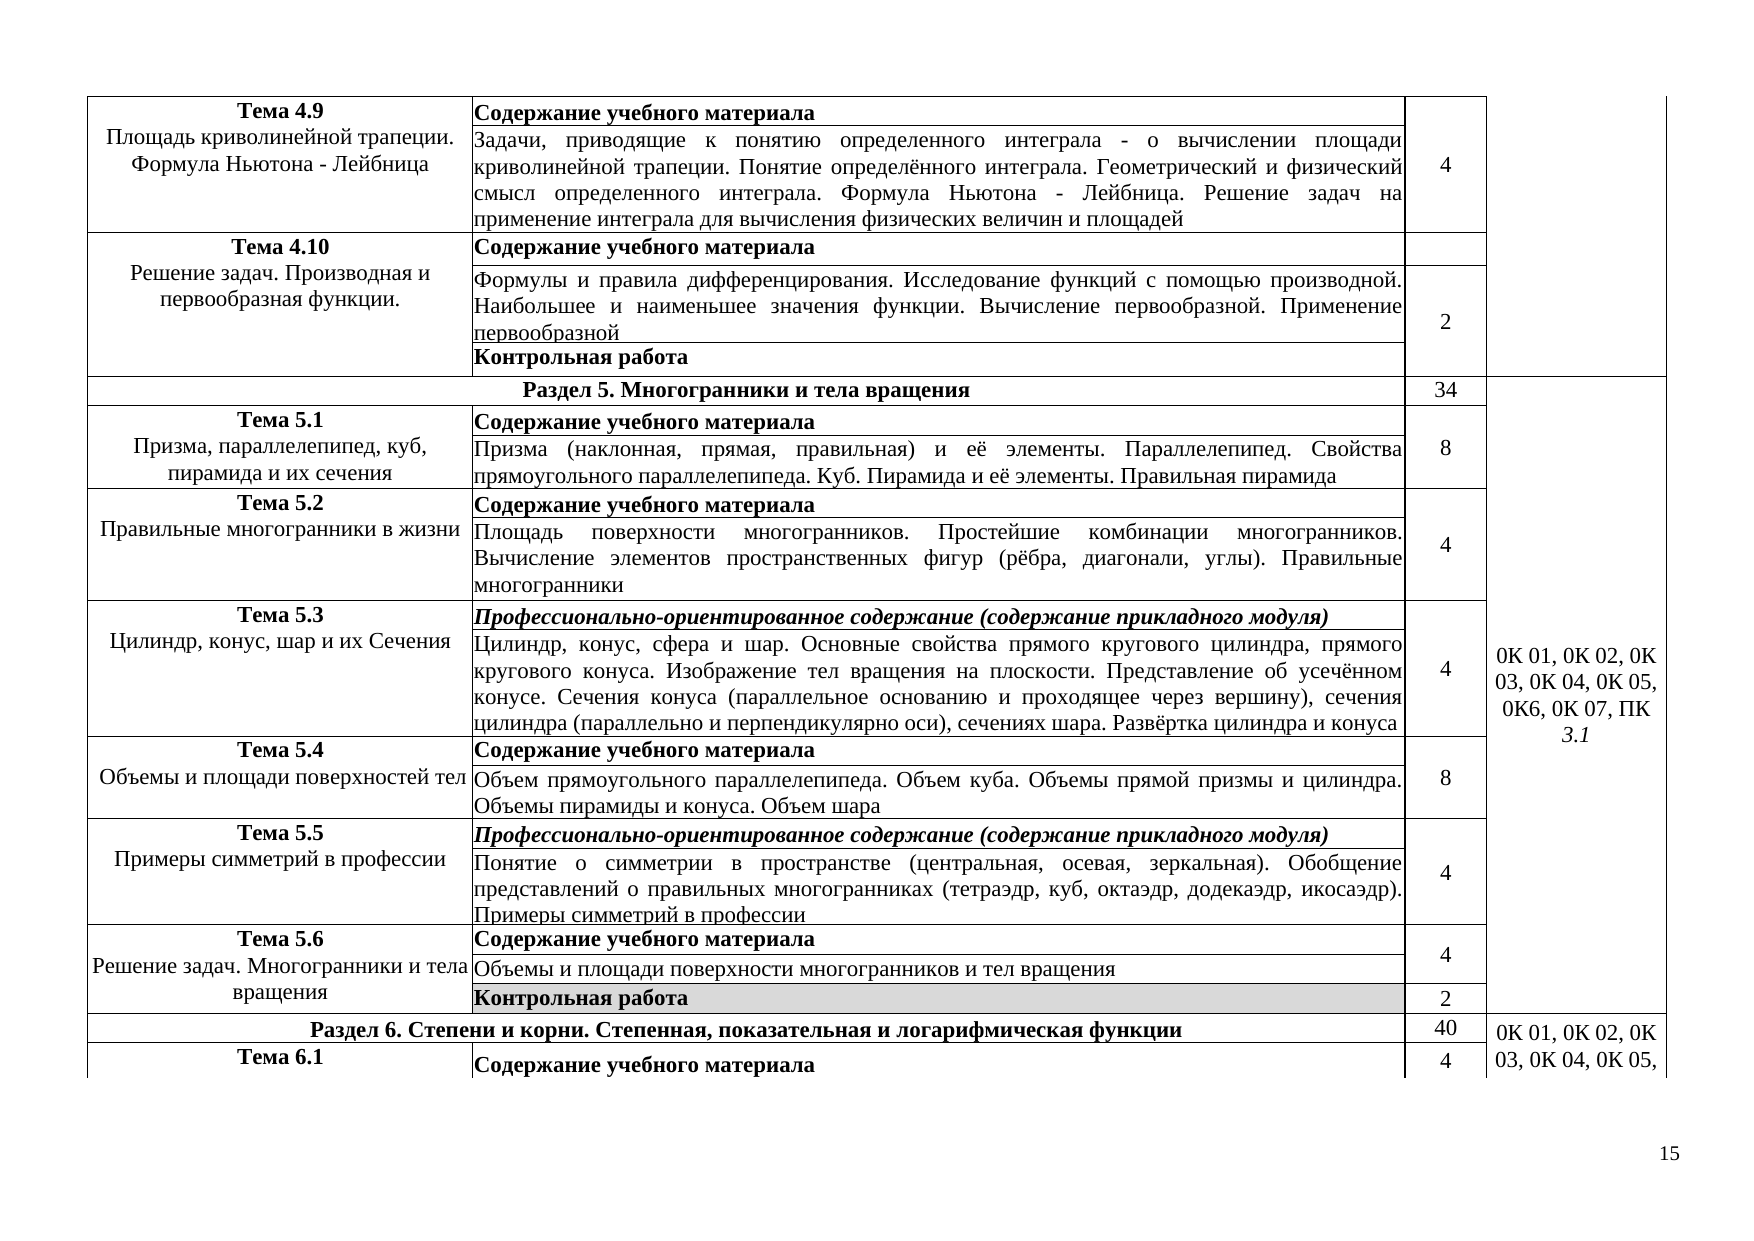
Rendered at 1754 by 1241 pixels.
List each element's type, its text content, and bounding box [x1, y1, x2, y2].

table_cell Содержание учебного материала [473, 489, 1404, 517]
table_cell Призма (наклонная, прямая, правильная) и её элементы. Параллелепипед. Свойства прямоугольного параллелепипеда. Куб. Пирамида и её элементы. Правильная пирамида [473, 436, 1404, 488]
table_cell Профессионально-ориентированное содержание (содержание прикладного модуля) [473, 601, 1404, 629]
table_cell 40 [1406, 1014, 1486, 1042]
table_cell [1406, 233, 1486, 265]
table_cell Тема 5.4 Объемы и площади поверхностей тел [88, 737, 472, 818]
table_cell Содержание учебного материала [473, 925, 1404, 954]
table_cell Тема 5.2 Правильные многогранники в жизни [88, 489, 472, 600]
table_cell Формулы и правила дифференцирования. Исследование функций с помощью производной. Наибольшее и наименьшее значения функции. Вычисление первообразной. Применение первообразной [473, 266, 1404, 342]
table_cell Контрольная работа [473, 984, 1404, 1013]
table_cell Раздел 5. Многогранники и тела вращения [88, 377, 1404, 405]
table_cell 4 [1406, 97, 1486, 232]
table_cell Тема 5.1 Призма, параллелепипед, куб, пирамида и их сечения [88, 406, 472, 488]
table_cell Содержание учебного материала [473, 233, 1404, 265]
table_cell 34 [1406, 377, 1486, 405]
table_cell Тема 5.3 Цилиндр, конус, шар и их Сечения [88, 601, 472, 736]
table_cell Объем прямоугольного параллелепипеда. Объем куба. Объемы прямой призмы и цилиндра. Объемы пирамиды и конуса. Объем шара [473, 766, 1404, 818]
table_cell Цилиндр, конус, сфера и шар. Основные свойства прямого кругового цилиндра, прямого кругового конуса. Изображение тел вращения на плоскости. Представление об усечённом конусе. Сечения конуса (параллельное основанию и проходящее через вершину), сечения цилиндра (параллельно и перпендикулярно оси), сечениях шара. Развёртка цилиндра и конуса [473, 630, 1404, 736]
table_cell Тема 5.5 Примеры симметрий в профессии [88, 819, 472, 924]
table_cell Понятие о симметрии в пространстве (центральная, осевая, зеркальная). Обобщение представлений о правильных многогранниках (тетраэдр, куб, октаэдр, додекаэдр, икосаэдр). Примеры симметрий в профессии [473, 849, 1404, 924]
table_cell Содержание учебного материала [473, 406, 1404, 434]
table_cell Раздел 6. Степени и корни. Степенная, показательная и логарифмическая функции [88, 1014, 1404, 1042]
table_cell Содержание учебного материала [473, 737, 1404, 765]
table_cell Задачи, приводящие к понятию определенного интеграла - о вычислении площади криволинейной трапеции. Понятие определённого интеграла. Геометрический и физический смысл определенного интеграла. Формула Ньютона - Лейбница. Решение задач на применение интеграла для вычисления физических величин и площадей [473, 126, 1404, 232]
table_cell Тема 4.9 Площадь криволинейной трапеции. Формула Ньютона - Лейбница [88, 97, 472, 232]
table_cell 0К 01, 0К 02, 0К 03, 0К 04, 0К 05, 0К6, 0К 07, ПК 3.1 [1487, 1014, 1666, 1078]
table_cell Тема 4.10 Решение задач. Производная и первообразная функции. [88, 233, 472, 376]
table_cell Тема 5.6 Решение задач. Многогранники и тела вращения [88, 925, 472, 1013]
table_cell Контрольная работа [473, 343, 1404, 376]
table_cell Профессионально-ориентированное содержание (содержание прикладного модуля) [473, 819, 1404, 848]
table_cell 4 [1406, 819, 1486, 924]
table_cell 4 [1406, 489, 1486, 600]
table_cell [88, 1043, 472, 1078]
table_cell 4 [1406, 1043, 1486, 1078]
table_cell 4 [1406, 925, 1486, 983]
table_cell 8 [1406, 406, 1486, 488]
table_cell Содержание учебного материала [473, 1043, 1404, 1078]
table_cell 0К 01, 0К 02, 0К 03, 0К 04, 0К 05, 0К6, 0К 07, ПК 3.1 [1487, 377, 1666, 1013]
table_cell 4 [1406, 601, 1486, 736]
table_cell 2 [1406, 984, 1486, 1013]
table_cell Площадь поверхности многогранников. Простейшие комбинации многогранников. Вычисление элементов пространственных фигур (рёбра, диагонали, углы). Правильные многогранники [473, 518, 1404, 600]
table_cell Объемы и площади поверхности многогранников и тел вращения [473, 955, 1404, 983]
table_cell Содержание учебного материала [473, 97, 1404, 125]
table_cell 8 [1406, 737, 1486, 818]
table_cell 2 [1406, 266, 1486, 376]
